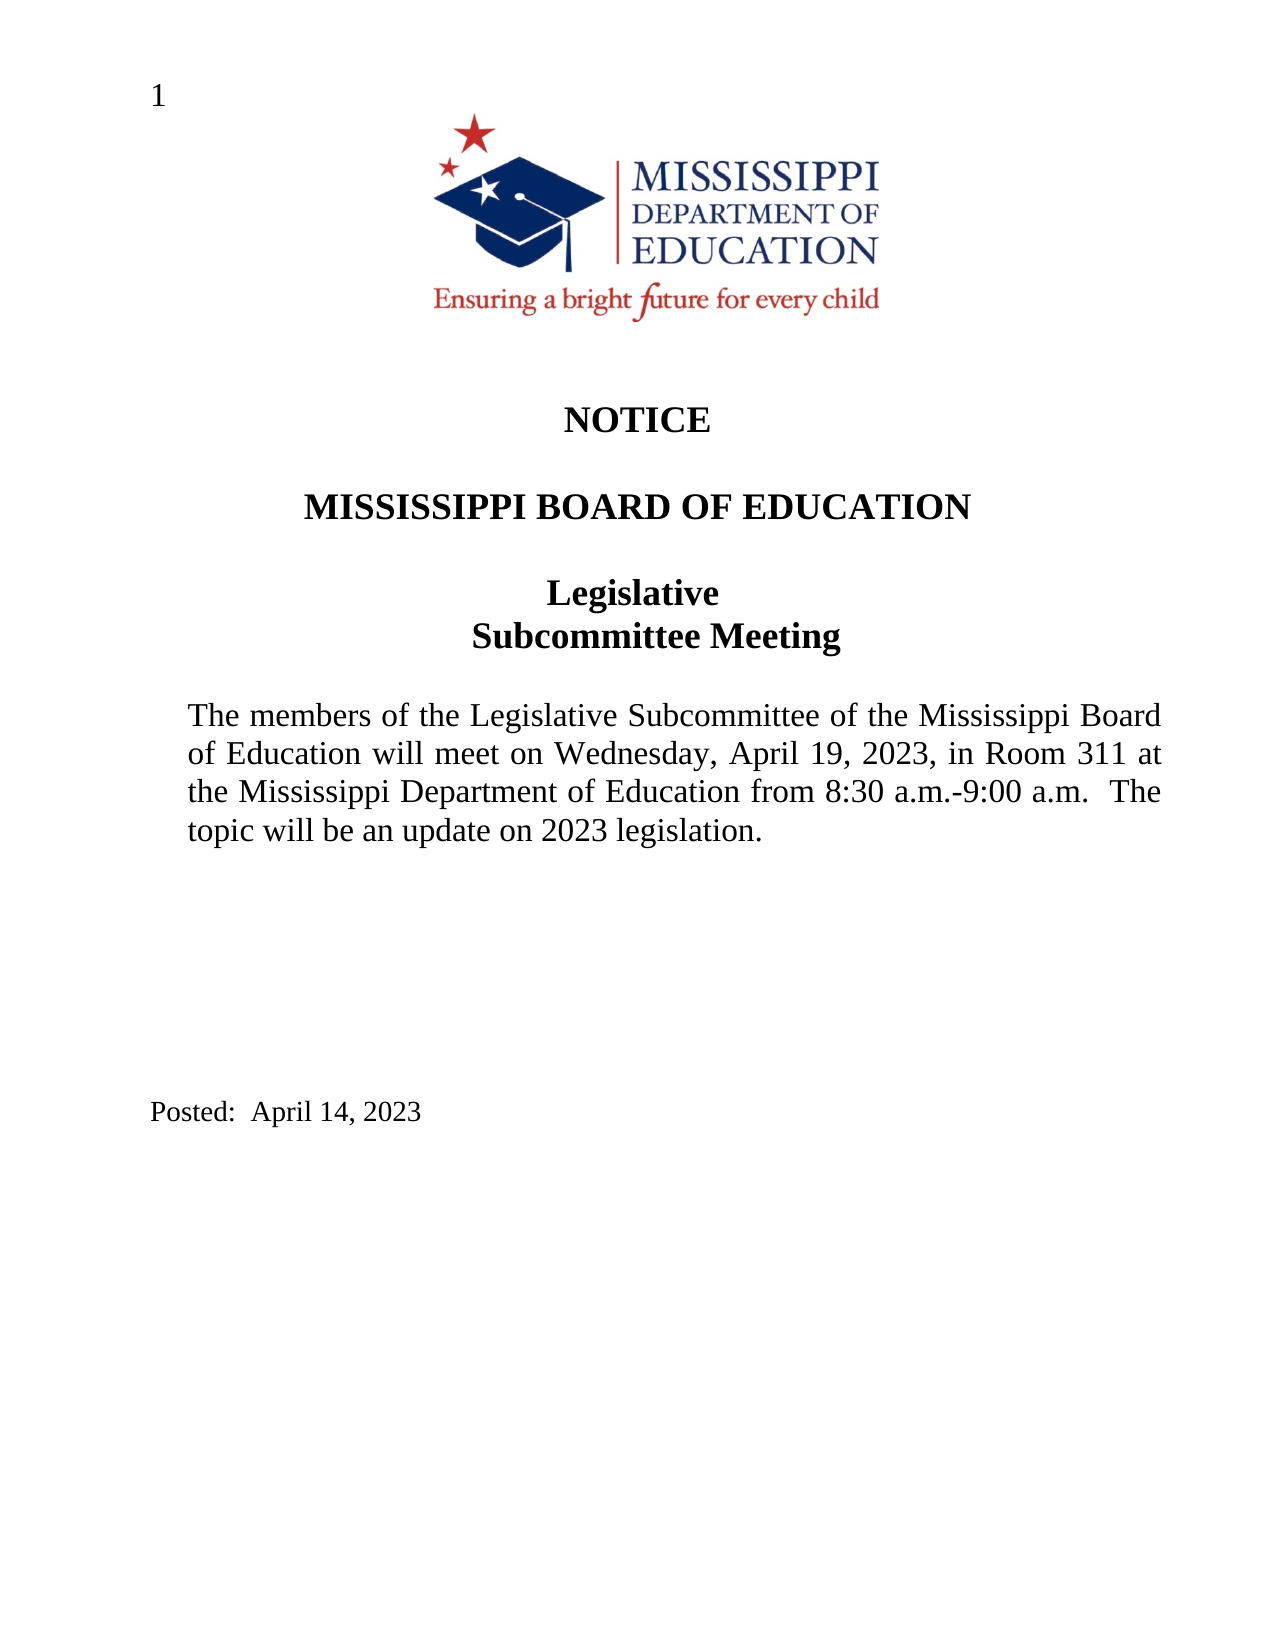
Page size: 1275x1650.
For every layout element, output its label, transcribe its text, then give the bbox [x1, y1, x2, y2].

text Subcommittee Meeting [150, 613, 1162, 657]
text NOTICE [150, 398, 1162, 441]
text MISSISSIPPI BOARD OF EDUCATION [150, 484, 1162, 527]
text Posted: April 14, 2023 [150, 1094, 1200, 1127]
picture [433, 113, 879, 322]
text Legislative [150, 570, 1162, 613]
text The members of the Legislative Subcommittee of the Mississippi Board of Education will meet on Wednesday, April 19, 2023, in Room 311 at the Mississippi Department of Education from 8:30 a.m.-9:00 a.m. The topic will be an update on 2023 legislation. [187, 695, 1162, 848]
